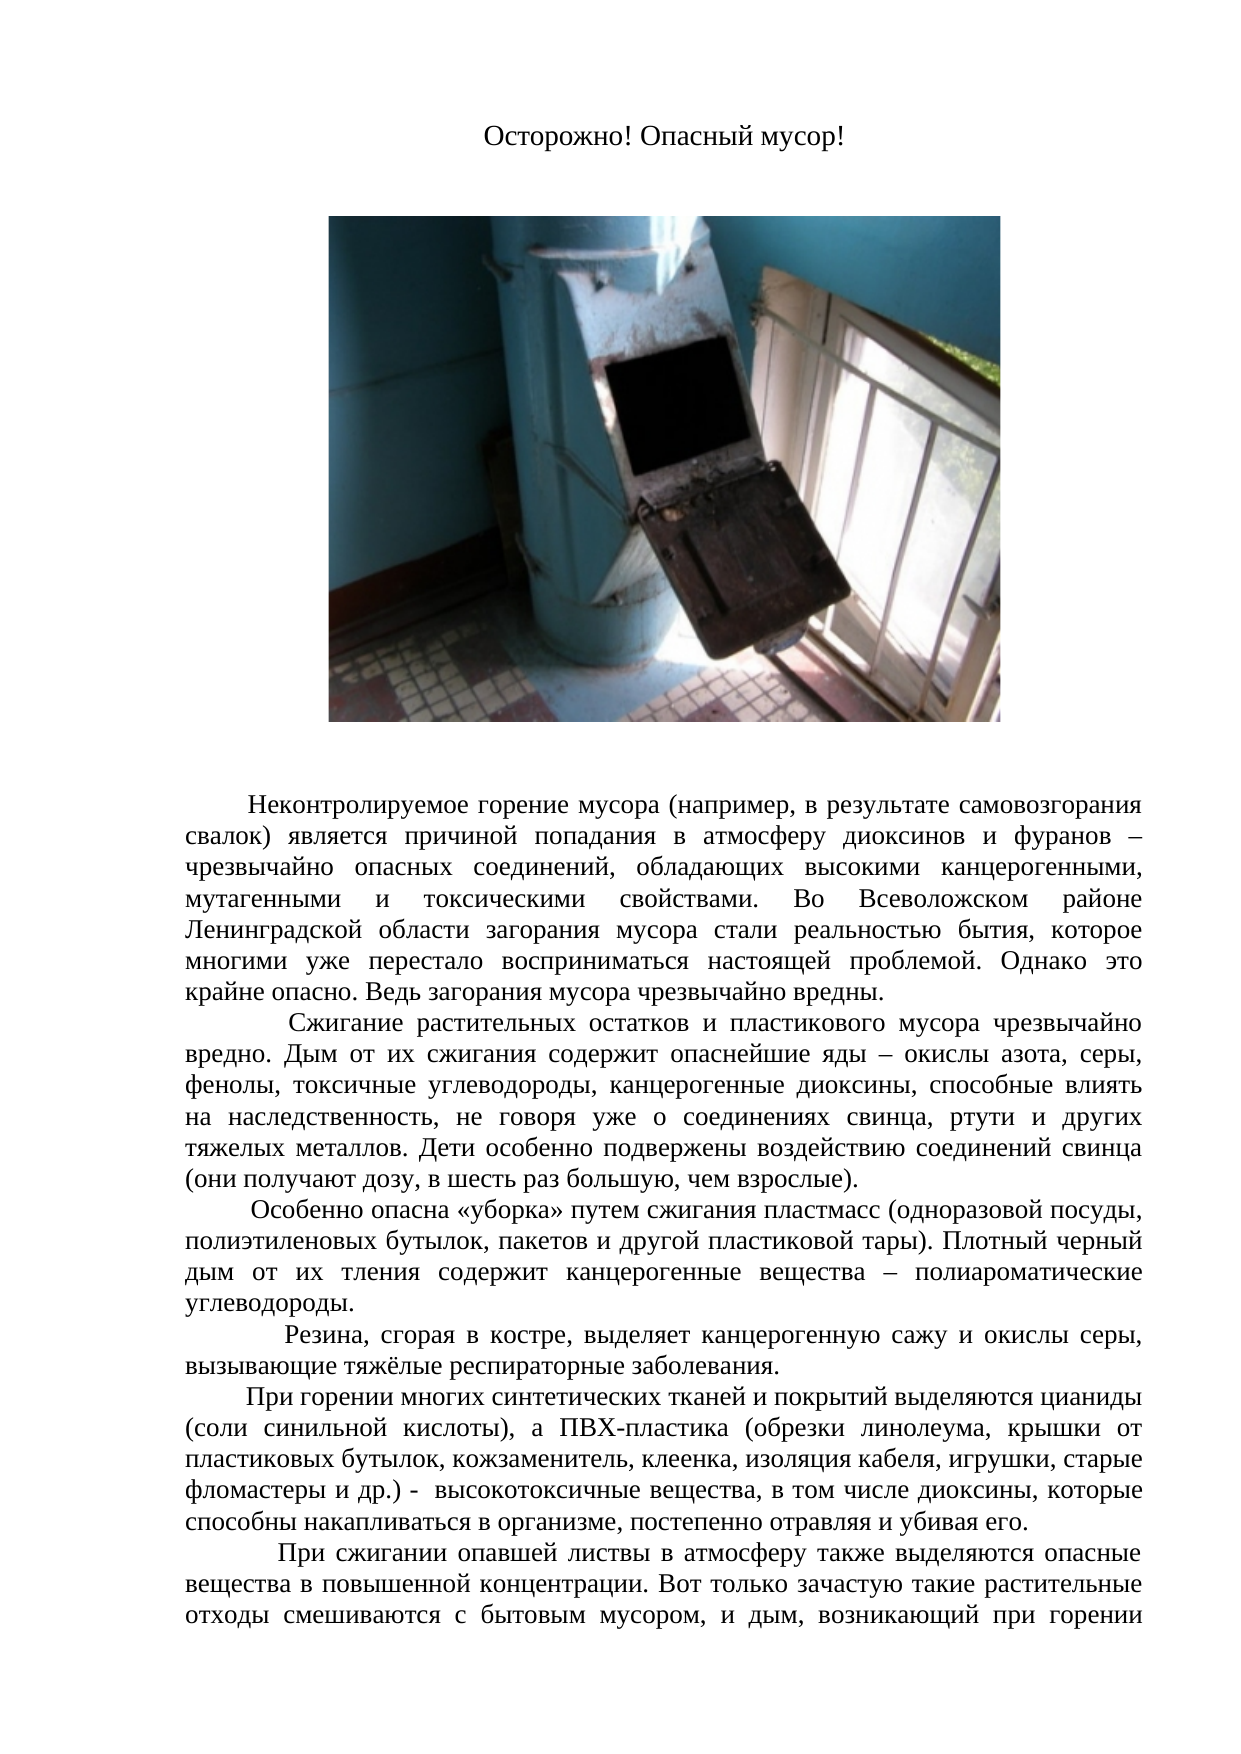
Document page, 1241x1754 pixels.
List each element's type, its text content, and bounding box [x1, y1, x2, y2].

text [185, 1536, 1144, 1629]
text Сжигание растительных остатков и пластикового мусора чрезвычайно вредно. Дым от их сжигания содержит опаснейшие яды – окислы азота, серы, фенолы, токсичные углеводороды, канцерогенные диоксины, способные влиять на наследственность, не говоря уже о соединениях свинца, ртути и других тяжелых металлов. Дети особенно подвержены воздействию соединений свинца (они получают дозу, в шесть раз большую, чем взрослые). [185, 1006, 1144, 1193]
text Осторожно! Опасный мусор! [177, 118, 1152, 152]
picture [328, 216, 1001, 722]
text При горении многих синтетических тканей и покрытий выделяются цианиды (соли синильной кислоты), а ПВХ-пластика (обрезки линолеума, крышки от пластиковых бутылок, кожзаменитель, клеенка, изоляция кабеля, игрушки, старые фломастеры и др.) - высокотоксичные вещества, в том числе диоксины, которые способны накапливаться в организме, постепенно отравляя и убивая его. [185, 1380, 1144, 1536]
text Резина, сгорая в костре, выделяет канцерогенную сажу и окислы серы, вызывающие тяжёлые респираторные заболевания. [185, 1318, 1144, 1380]
text Неконтролируемое горение мусора (например, в результате самовозгорания свалок) является причиной попадания в атмосферу диоксинов и фуранов – чрезвычайно опасных соединений, обладающих высокими канцерогенными, мутагенными и токсическими свойствами. Во Всеволожском районе Ленинградской области загорания мусора стали реальностью бытия, которое многими уже перестало восприниматься настоящей проблемой. Однако это крайне опасно. Ведь загорания мусора чрезвычайно вредны. [185, 788, 1144, 1006]
text Особенно опасна «уборка» путем сжигания пластмасс (одноразовой посуды, полиэтиленовых бутылок, пакетов и другой пластиковой тары). Плотный черный дым от их тления содержит канцерогенные вещества – полиароматические углеводороды. [185, 1193, 1144, 1318]
